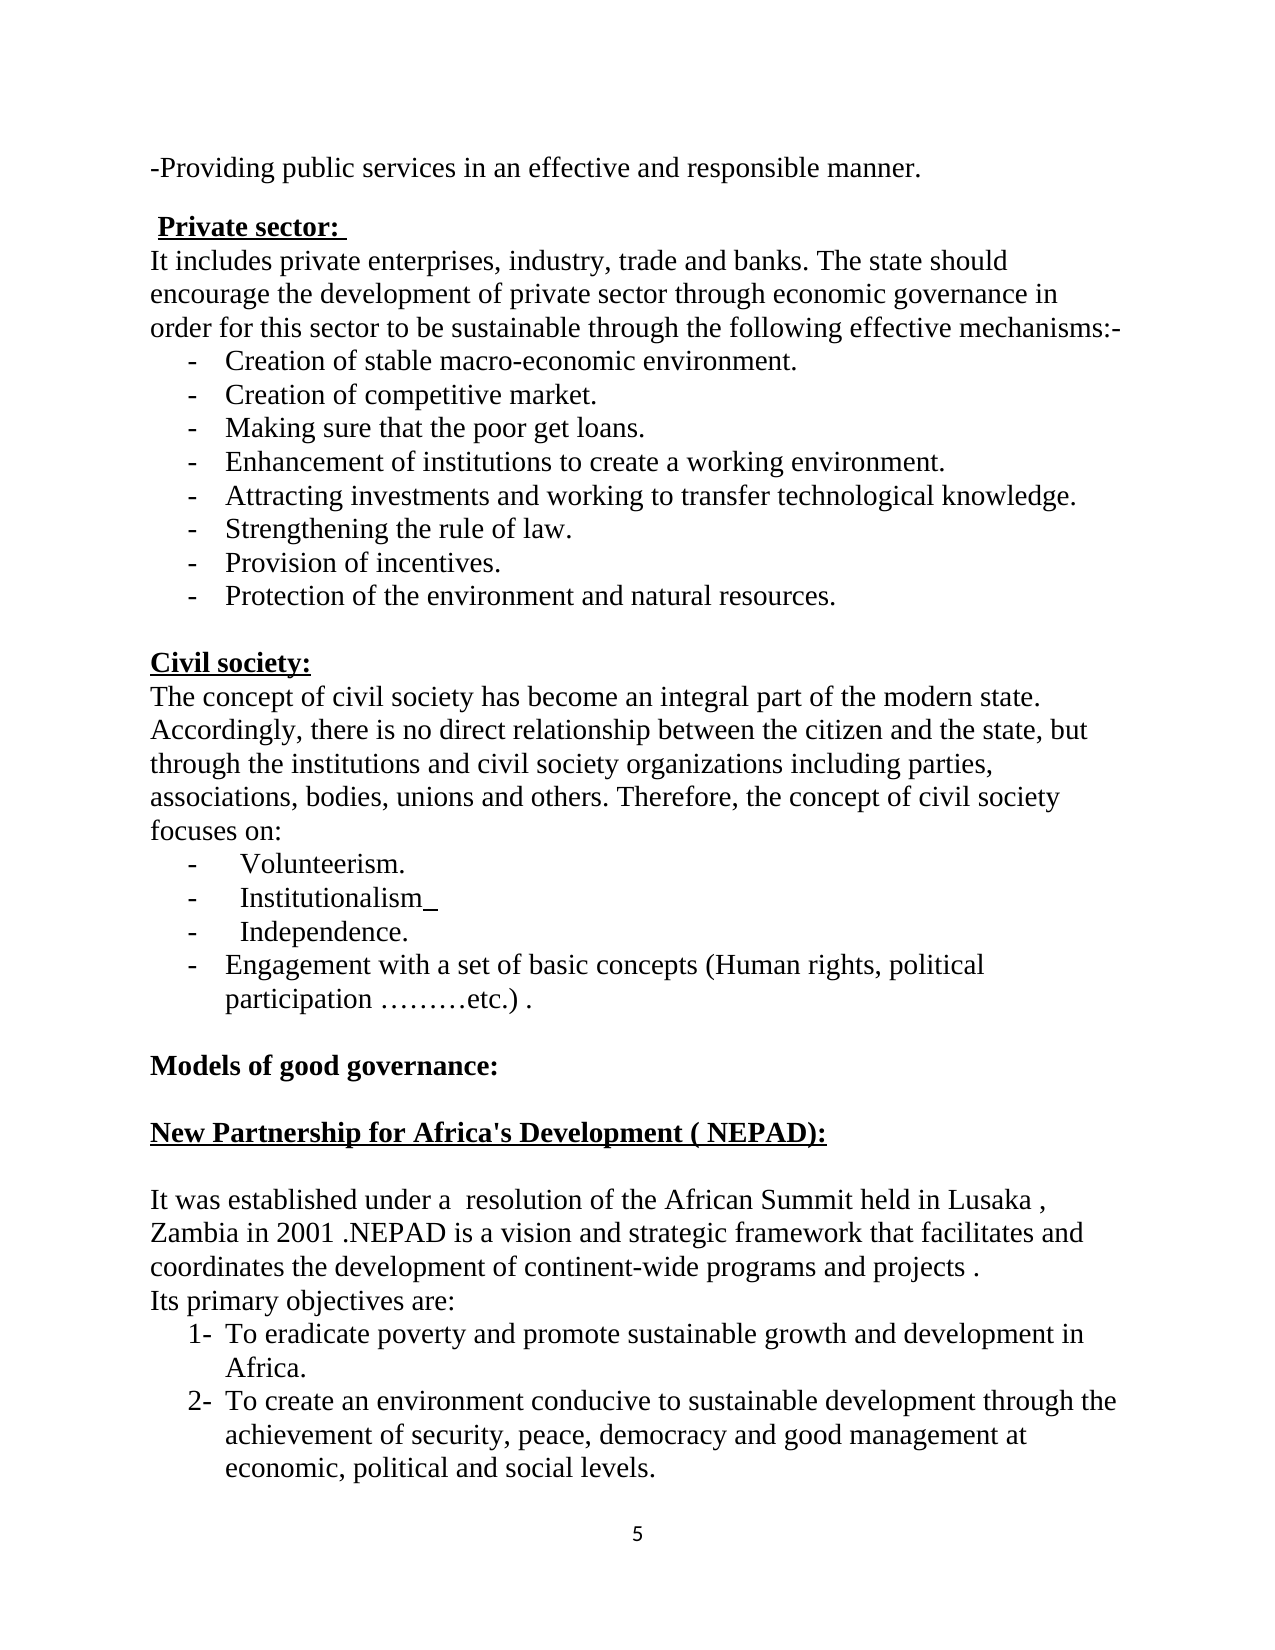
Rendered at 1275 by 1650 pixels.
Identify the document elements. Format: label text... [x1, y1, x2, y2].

list Volunteerism. [187, 847, 1125, 880]
list Institutionalism [187, 880, 1125, 914]
list Enhancement of institutions to create a working environment. [187, 444, 1125, 478]
text It was established under a resolution of the African Summit held in Lusaka , Zambia in 2001 .NEPAD is a vision and strategic framework that facilitates and coordinates the development of continent-wide programs and projects . [150, 1182, 1125, 1283]
text Private sector: [150, 209, 1125, 243]
list Making sure that the poor get loans. [187, 411, 1125, 444]
list Protection of the environment and natural resources. [187, 578, 1125, 612]
text Civil society: [150, 645, 1125, 679]
text It includes private enterprises, industry, trade and banks. The state should encourage the development of private sector through economic governance in order for this sector to be sustainable through the following effective mechanisms:- [150, 243, 1125, 343]
list Creation of competitive market. [187, 377, 1125, 411]
list Creation of stable macro-economic environment. [187, 343, 1125, 377]
list To create an environment conducive to sustainable development through the achievement of security, peace, democracy and good management at economic, political and social levels. [187, 1383, 1125, 1484]
text Its primary objectives are: [150, 1283, 1125, 1316]
text Models of good governance: [150, 1048, 1125, 1081]
list Provision of incentives. [187, 545, 1125, 578]
list Strengthening the rule of law. [187, 511, 1125, 545]
list Attracting investments and working to transfer technological knowledge. [187, 478, 1125, 511]
text New Partnership for Africa's Development ( NEPAD): [150, 1115, 1125, 1148]
text The concept of civil society has become an integral part of the modern state. Accordingly, there is no direct relationship between the citizen and the state, but through the institutions and civil society organizations including parties, associations, bodies, unions and others. Therefore, the concept of civil society focuses on: [150, 679, 1125, 847]
list Engagement with a set of basic concepts (Human rights, political participation ………etc.) . [187, 947, 1125, 1014]
list Independence. [187, 914, 1125, 947]
text -Providing public services in an effective and responsible manner. [150, 150, 1125, 183]
list To eradicate poverty and promote sustainable growth and development in Africa. [187, 1316, 1125, 1383]
